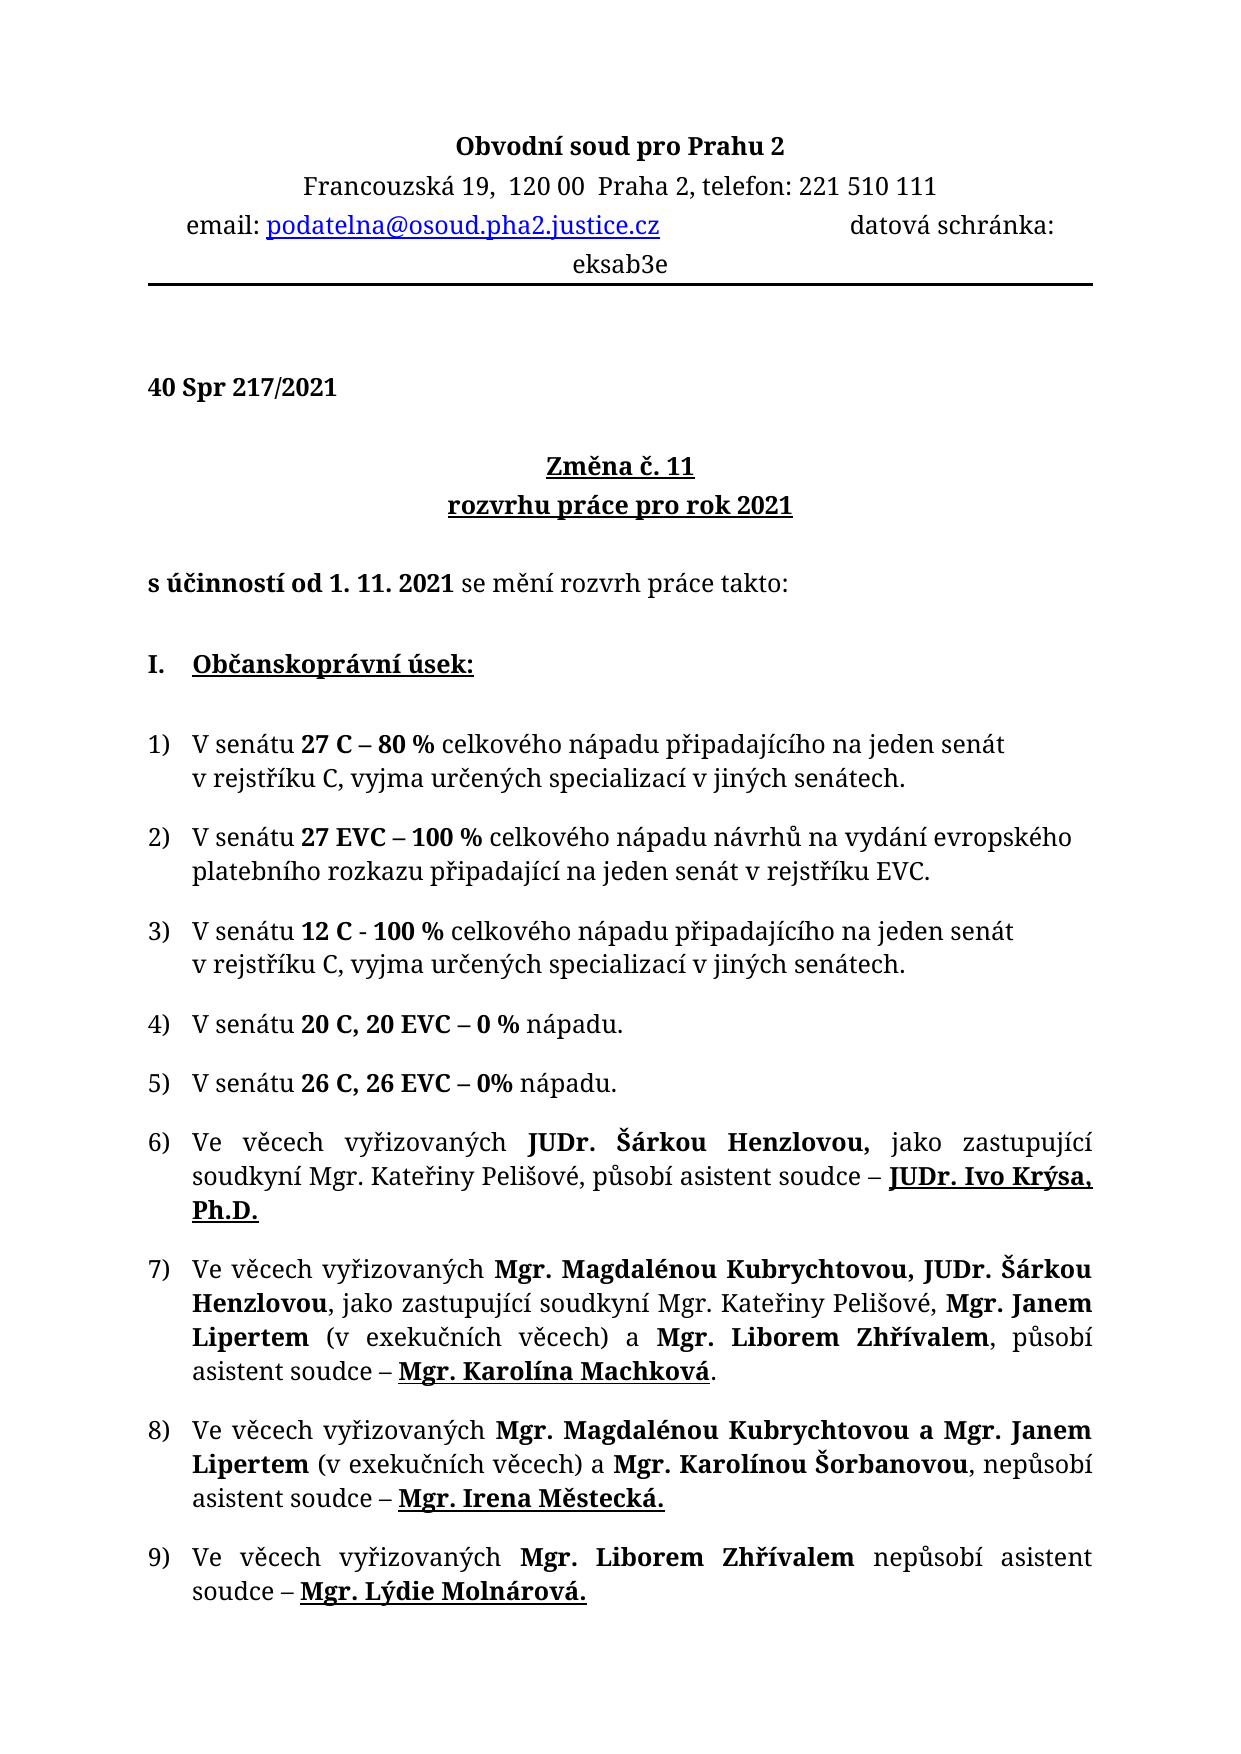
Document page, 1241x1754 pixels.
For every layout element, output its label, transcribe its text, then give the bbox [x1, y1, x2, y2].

text Francouzská 19, 120 00 Praha 2, telefon: 221 510 111 [148, 169, 1093, 203]
text 5) V senátu 26 C, 26 EVC – 0% nápadu. [148, 1065, 1093, 1099]
text 8) Ve věcech vyřizovaných Mgr. Magdalénou Kubrychtovou a Mgr. Janem Lipertem (v exekučních věcech) a Mgr. Karolínou Šorbanovou, nepůsobí asistent soudce – Mgr. Irena Městecká. [148, 1413, 1093, 1515]
text 40 Spr 217/2021 [148, 370, 1093, 404]
text rozvrhu práce pro rok 2021 [148, 487, 1093, 521]
text Obvodní soud pro Prahu 2 [148, 128, 1093, 162]
text Změna č. 11 [148, 448, 1093, 482]
text email: podatelna@osoud.pha2.justice.cz datová schránka: eksab3e [148, 208, 1093, 283]
text 3) V senátu 12 C - 100 % celkového nápadu připadajícího na jeden senát v rejstříku C, vyjma určených specializací v jiných senátech. [148, 913, 1093, 981]
list Občanskoprávní úsek: [148, 646, 1093, 680]
text 2) V senátu 27 EVC – 100 % celkového nápadu návrhů na vydání evropského platebního rozkazu připadající na jeden senát v rejstříku EVC. [148, 820, 1093, 888]
text s účinností od 1. 11. 2021 se mění rozvrh práce takto: [148, 566, 1093, 600]
text 7) Ve věcech vyřizovaných Mgr. Magdalénou Kubrychtovou, JUDr. Šárkou Henzlovou, jako zastupující soudkyní Mgr. Kateřiny Pelišové, Mgr. Janem Lipertem (v exekučních věcech) a Mgr. Liborem Zhřívalem, působí asistent soudce – Mgr. Karolína Machková. [148, 1252, 1093, 1388]
text 1) V senátu 27 C – 80 % celkového nápadu připadajícího na jeden senát v rejstříku C, vyjma určených specializací v jiných senátech. [148, 727, 1093, 795]
text 6) Ve věcech vyřizovaných JUDr. Šárkou Henzlovou, jako zastupující soudkyní Mgr. Kateřiny Pelišové, působí asistent soudce – JUDr. Ivo Krýsa, Ph.D. [148, 1124, 1093, 1227]
text 4) V senátu 20 C, 20 EVC – 0 % nápadu. [148, 1006, 1093, 1040]
text 9) Ve věcech vyřizovaných Mgr. Liborem Zhřívalem nepůsobí asistent soudce – Mgr. Lýdie Molnárová. [148, 1540, 1093, 1608]
